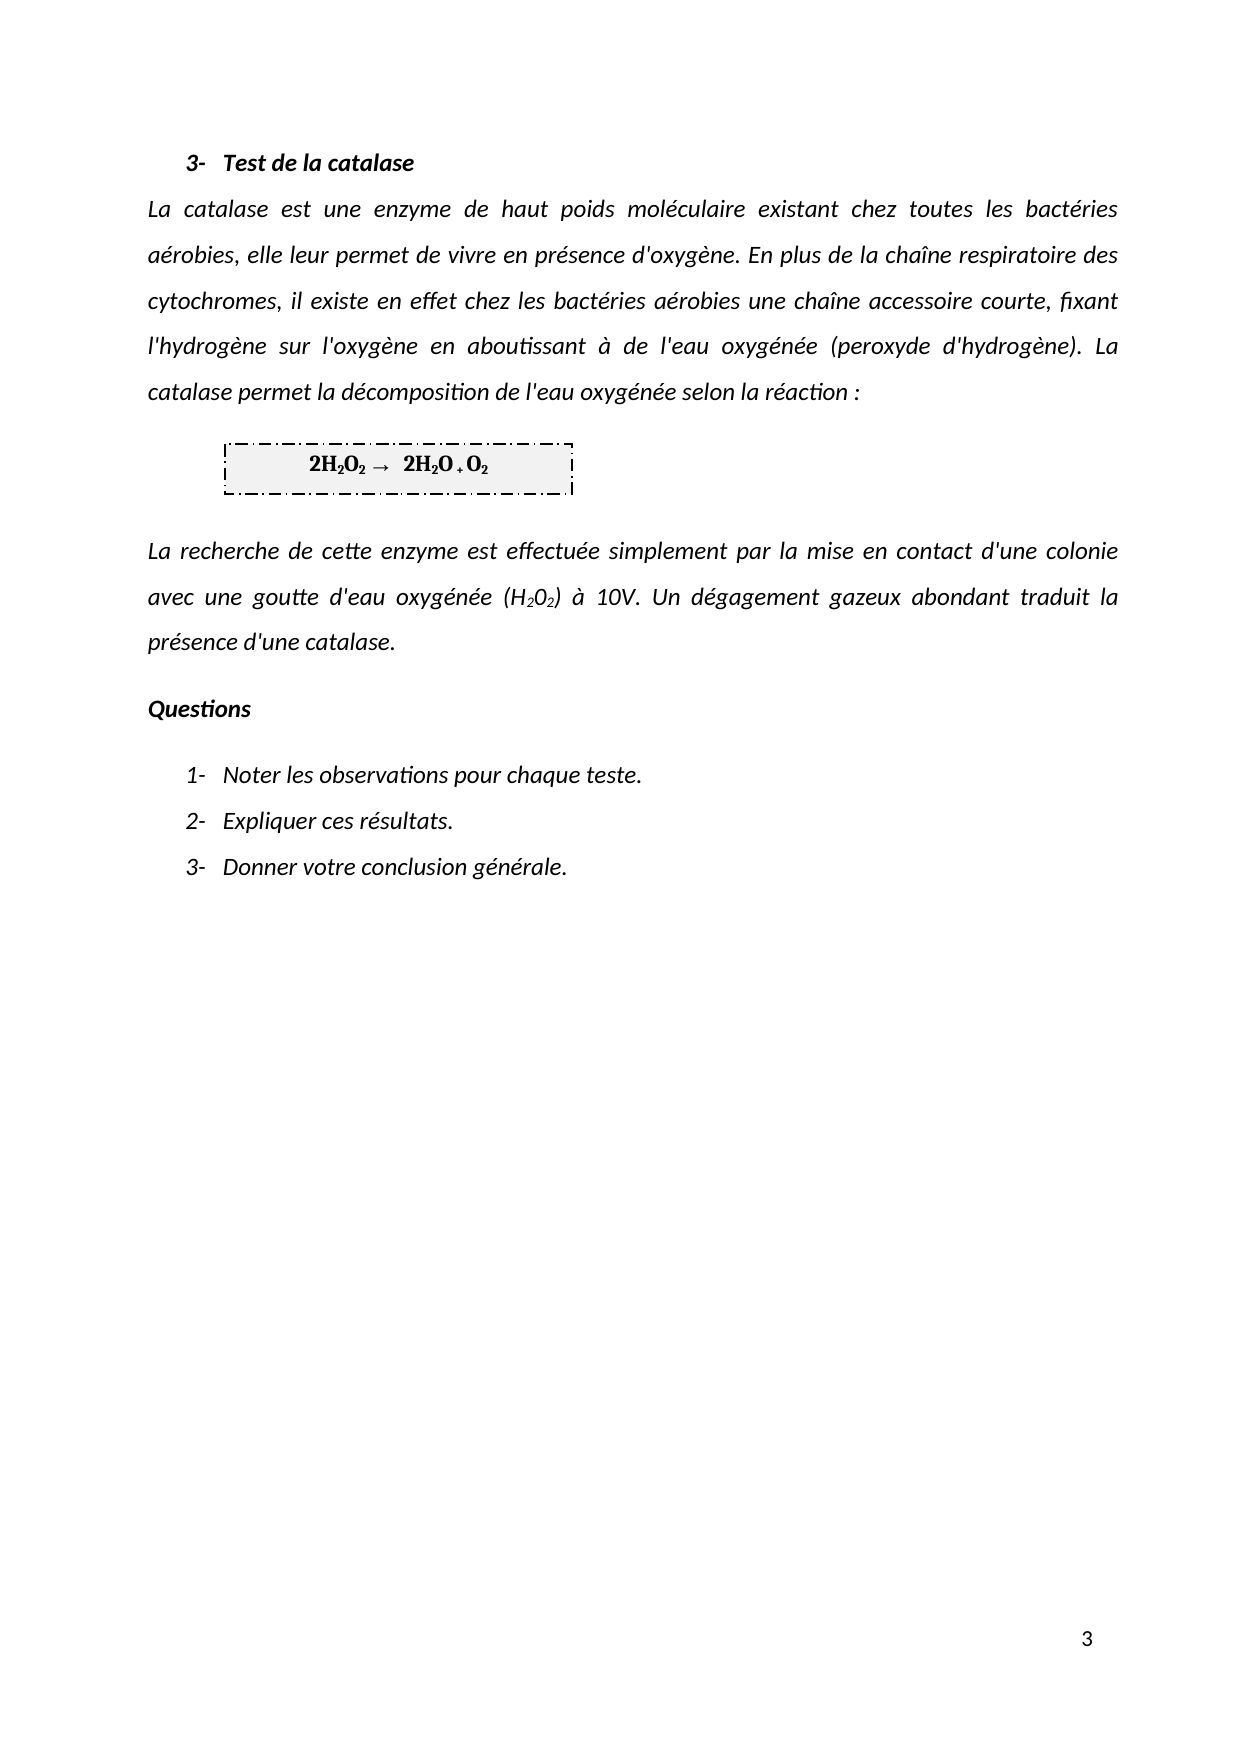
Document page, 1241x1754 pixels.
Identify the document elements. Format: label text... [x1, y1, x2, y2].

text Questions [148, 693, 1122, 723]
list Noter les observations pour chaque teste. [185, 759, 1122, 790]
text La recherche de cette enzyme est effectuée simplement par la mise en contact d'une colonie avec une goutte d'eau oxygénée (H202) à 10V. Un dégagement gazeux abondant traduit la présence d'une catalase. [148, 535, 1122, 657]
list Test de la catalase [185, 148, 1122, 178]
list Donner votre conclusion générale. [185, 851, 1122, 882]
list Expliquer ces résultats. [185, 805, 1122, 836]
text La catalase est une enzyme de haut poids moléculaire existant chez toutes les bactéries aérobies, elle leur permet de vivre en présence d'oxygène. En plus de la chaîne respiratoire des cytochromes, il existe en effet chez les bactéries aérobies une chaîne accessoire courte, fixant l'hydrogène sur l'oxygène en aboutissant à de l'eau oxygénée (peroxyde d'hydrogène). La catalase permet la décomposition de l'eau oxygénée selon la réaction : [148, 193, 1122, 407]
